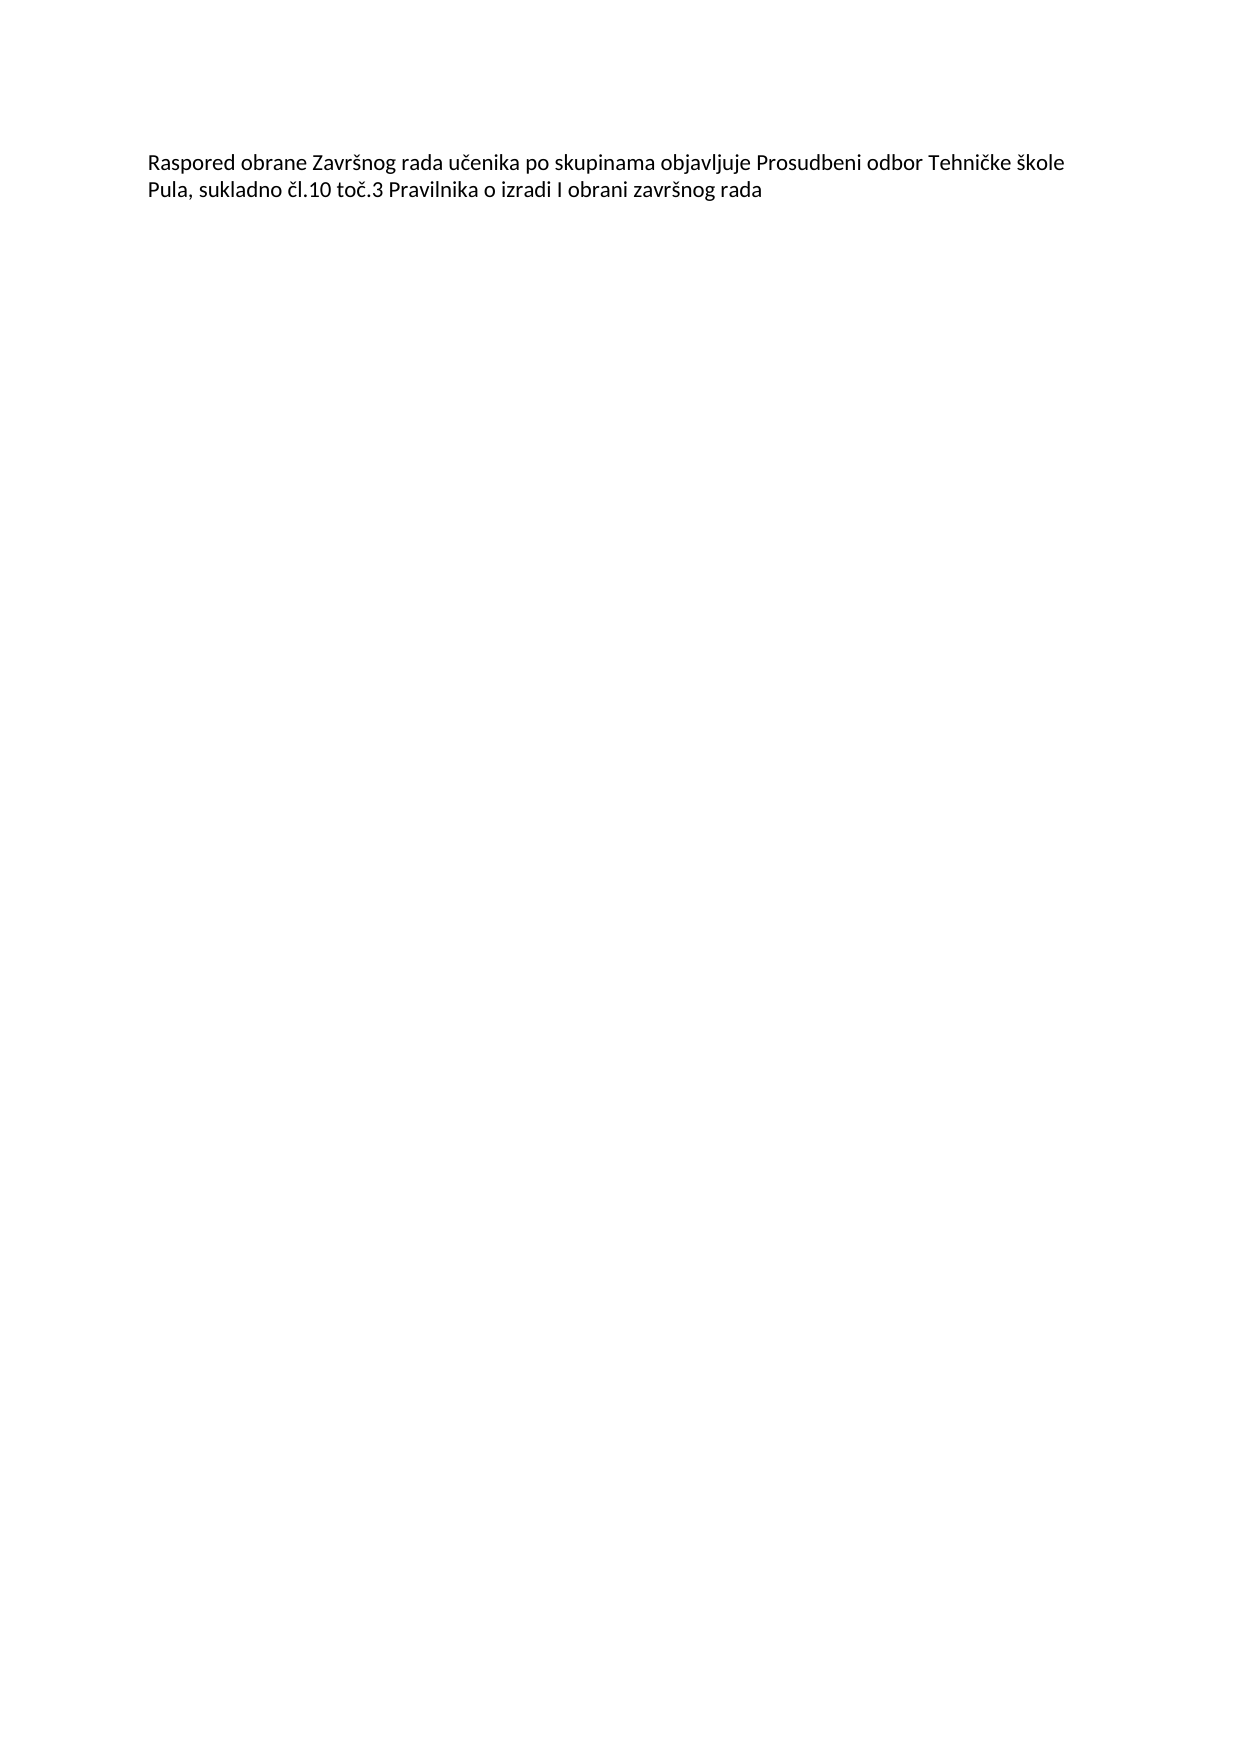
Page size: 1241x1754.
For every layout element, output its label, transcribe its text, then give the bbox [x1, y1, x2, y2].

text Raspored obrane Završnog rada učenika po skupinama objavljuje Prosudbeni odbor Tehničke škole Pula, sukladno čl.10 toč.3 Pravilnika o izradi I obrani završnog rada [148, 148, 1093, 204]
